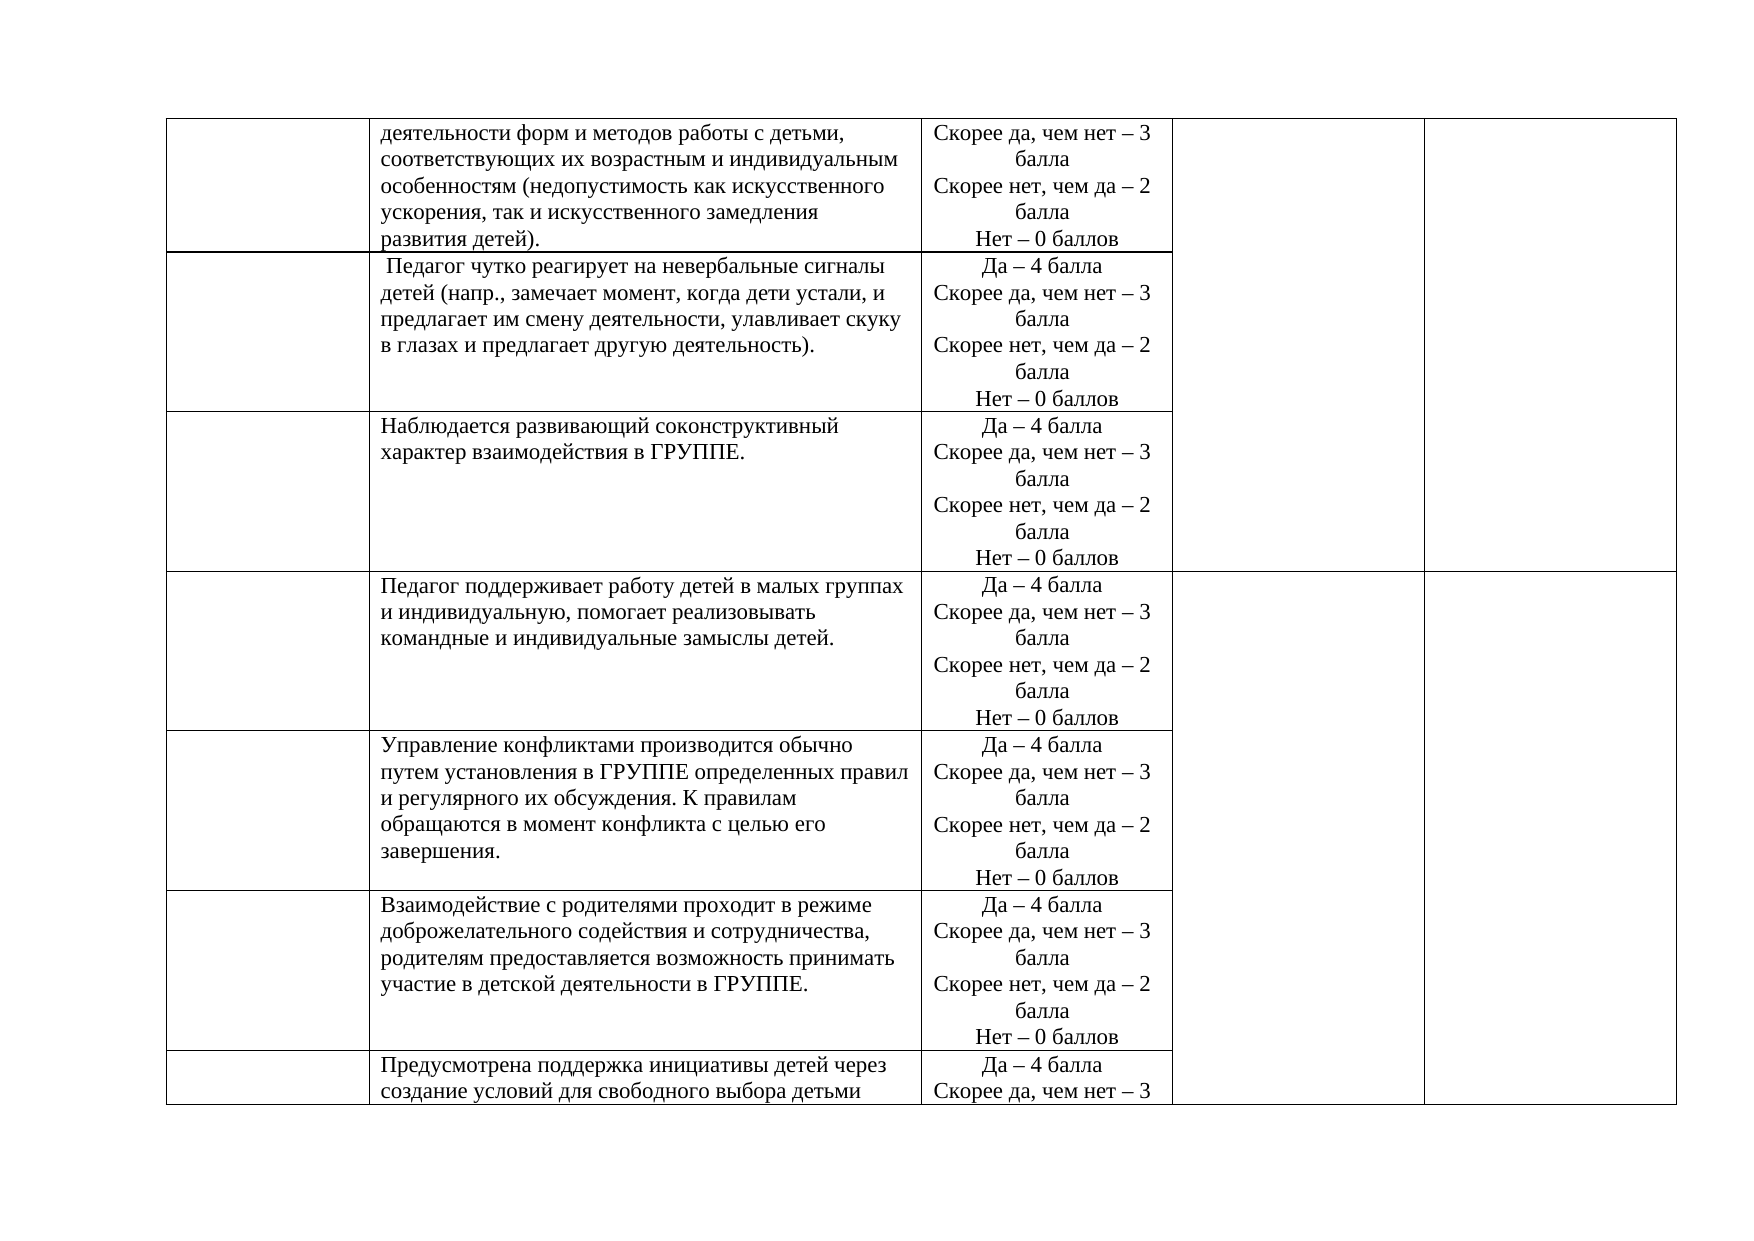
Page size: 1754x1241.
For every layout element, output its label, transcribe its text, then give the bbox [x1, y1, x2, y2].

table_cell Наблюдается развивающий соконструктивный характер взаимодействия в ГРУППЕ. [370, 412, 921, 571]
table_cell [370, 119, 921, 251]
table_cell Педагог чутко реагирует на невербальные сигналы детей (напр., замечает момент, когда дети устали, и предлагает им смену деятельности, улавливает скуку в глазах и предлагает другую деятельность). [370, 253, 921, 411]
table_cell [1425, 572, 1676, 1104]
table_cell [167, 572, 369, 730]
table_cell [370, 1051, 921, 1104]
table_cell [167, 412, 369, 571]
table_cell Да – 4 балла Скорее да, чем нет – 3 балла Скорее нет, чем да – 2 балла Нет – 0 баллов [922, 731, 1172, 890]
table_cell Взаимодействие с родителями проходит в режиме доброжелательного содействия и сотрудничества, родителям предоставляется возможность принимать участие в детской деятельности в ГРУППЕ. [370, 891, 921, 1050]
table_cell [167, 119, 369, 251]
table_cell [1173, 572, 1424, 1104]
table_cell Педагог поддерживает работу детей в малых группах и индивидуальную, помогает реализовывать командные и индивидуальные замыслы детей. [370, 572, 921, 730]
table_cell Да – 4 балла Скорее да, чем нет – 3 балла Скорее нет, чем да – 2 балла Нет – 0 баллов [922, 891, 1172, 1050]
table_cell [167, 1051, 369, 1104]
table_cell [922, 119, 1172, 251]
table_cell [922, 1051, 1172, 1104]
table_cell Управление конфликтами производится обычно путем установления в ГРУППЕ определенных правил и регулярного их обсуждения. К правилам обращаются в момент конфликта с целью его завершения. [370, 731, 921, 890]
table_cell Да – 4 балла Скорее да, чем нет – 3 балла Скорее нет, чем да – 2 балла Нет – 0 баллов [922, 253, 1172, 411]
table_cell Да – 4 балла Скорее да, чем нет – 3 балла Скорее нет, чем да – 2 балла Нет – 0 баллов [922, 572, 1172, 730]
table_cell [167, 253, 369, 411]
table_cell Да – 4 балла Скорее да, чем нет – 3 балла Скорее нет, чем да – 2 балла Нет – 0 баллов [922, 412, 1172, 571]
table_cell [167, 891, 369, 1050]
table_cell [167, 731, 369, 890]
